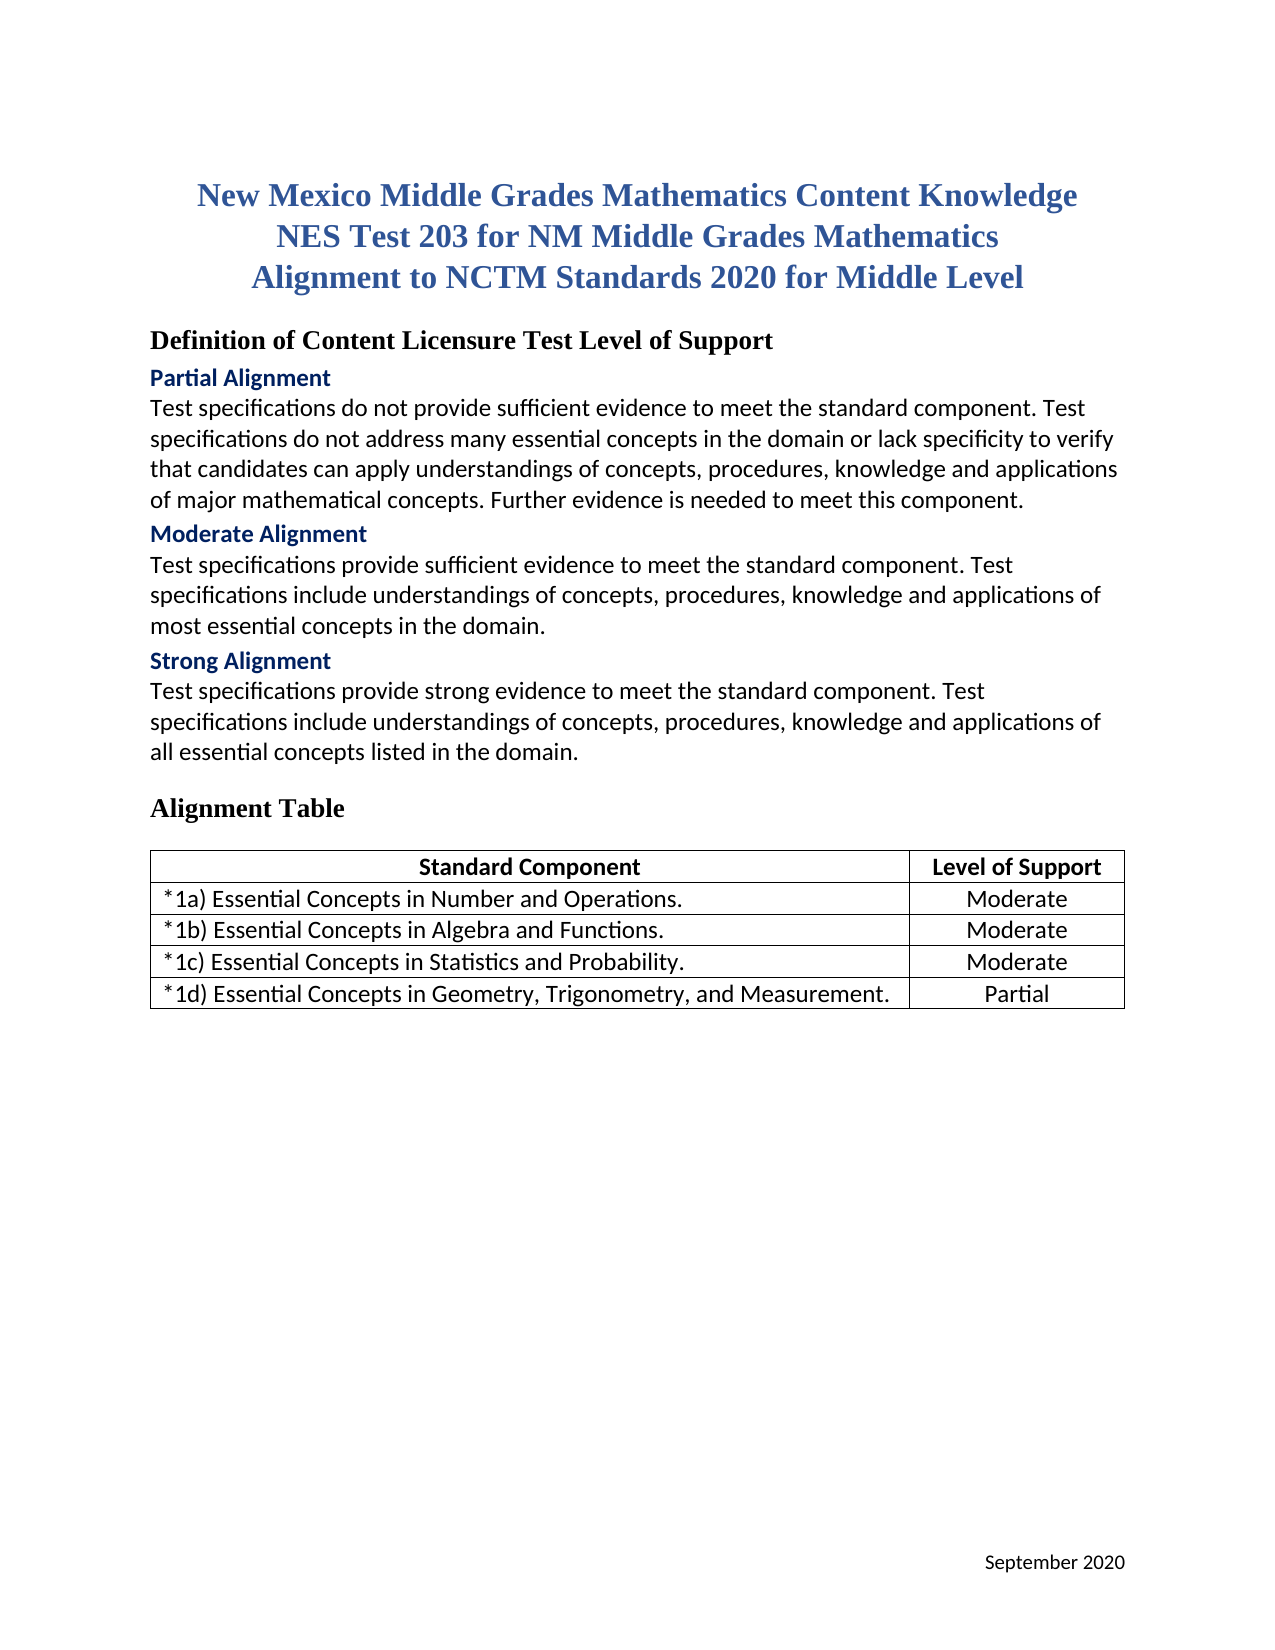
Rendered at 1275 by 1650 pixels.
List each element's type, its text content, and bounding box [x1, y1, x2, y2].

table_header Standard Component [151, 851, 909, 882]
subtitle Moderate Alignment [150, 518, 1125, 549]
table_cell Partial [910, 978, 1124, 1008]
table_cell *1d) Essential Concepts in Geometry, Trigonometry, and Measurement. [151, 978, 909, 1008]
table_cell *1c) Essential Concepts in Statistics and Probability. [151, 946, 909, 977]
subtitle Definition of Content Licensure Test Level of Support [150, 324, 1125, 355]
subtitle Alignment to NCTM Standards 2020 for Middle Level [150, 258, 1125, 296]
table_cell *1a) Essential Concepts in Number and Operations. [151, 883, 909, 913]
text Test specifications provide strong evidence to meet the standard component. Test specifications include understandings of concepts, procedures, knowledge and applications of all essential concepts listed in the domain. [150, 675, 1125, 767]
text Test specifications provide sufficient evidence to meet the standard component. Test specifications include understandings of concepts, procedures, knowledge and applications of most essential concepts in the domain. [150, 549, 1125, 641]
table_header Level of Support [910, 851, 1124, 882]
table_cell Moderate [910, 946, 1124, 977]
table_cell Moderate [910, 883, 1124, 913]
table_cell Moderate [910, 915, 1124, 945]
table_cell *1b) Essential Concepts in Algebra and Functions. [151, 915, 909, 945]
subtitle Alignment Table [150, 792, 1125, 823]
subtitle Strong Alignment [150, 645, 1125, 675]
text Test specifications do not provide sufficient evidence to meet the standard component. Test specifications do not address many essential concepts in the domain or lack specificity to verify that candidates can apply understandings of concepts, procedures, knowledge and applications of major mathematical concepts. Further evidence is needed to meet this component. [150, 392, 1125, 514]
subtitle New Mexico Middle Grades Mathematics Content Knowledge [150, 175, 1125, 213]
subtitle Partial Alignment [150, 362, 1125, 392]
subtitle NES Test 203 for NM Middle Grades Mathematics [150, 216, 1125, 255]
